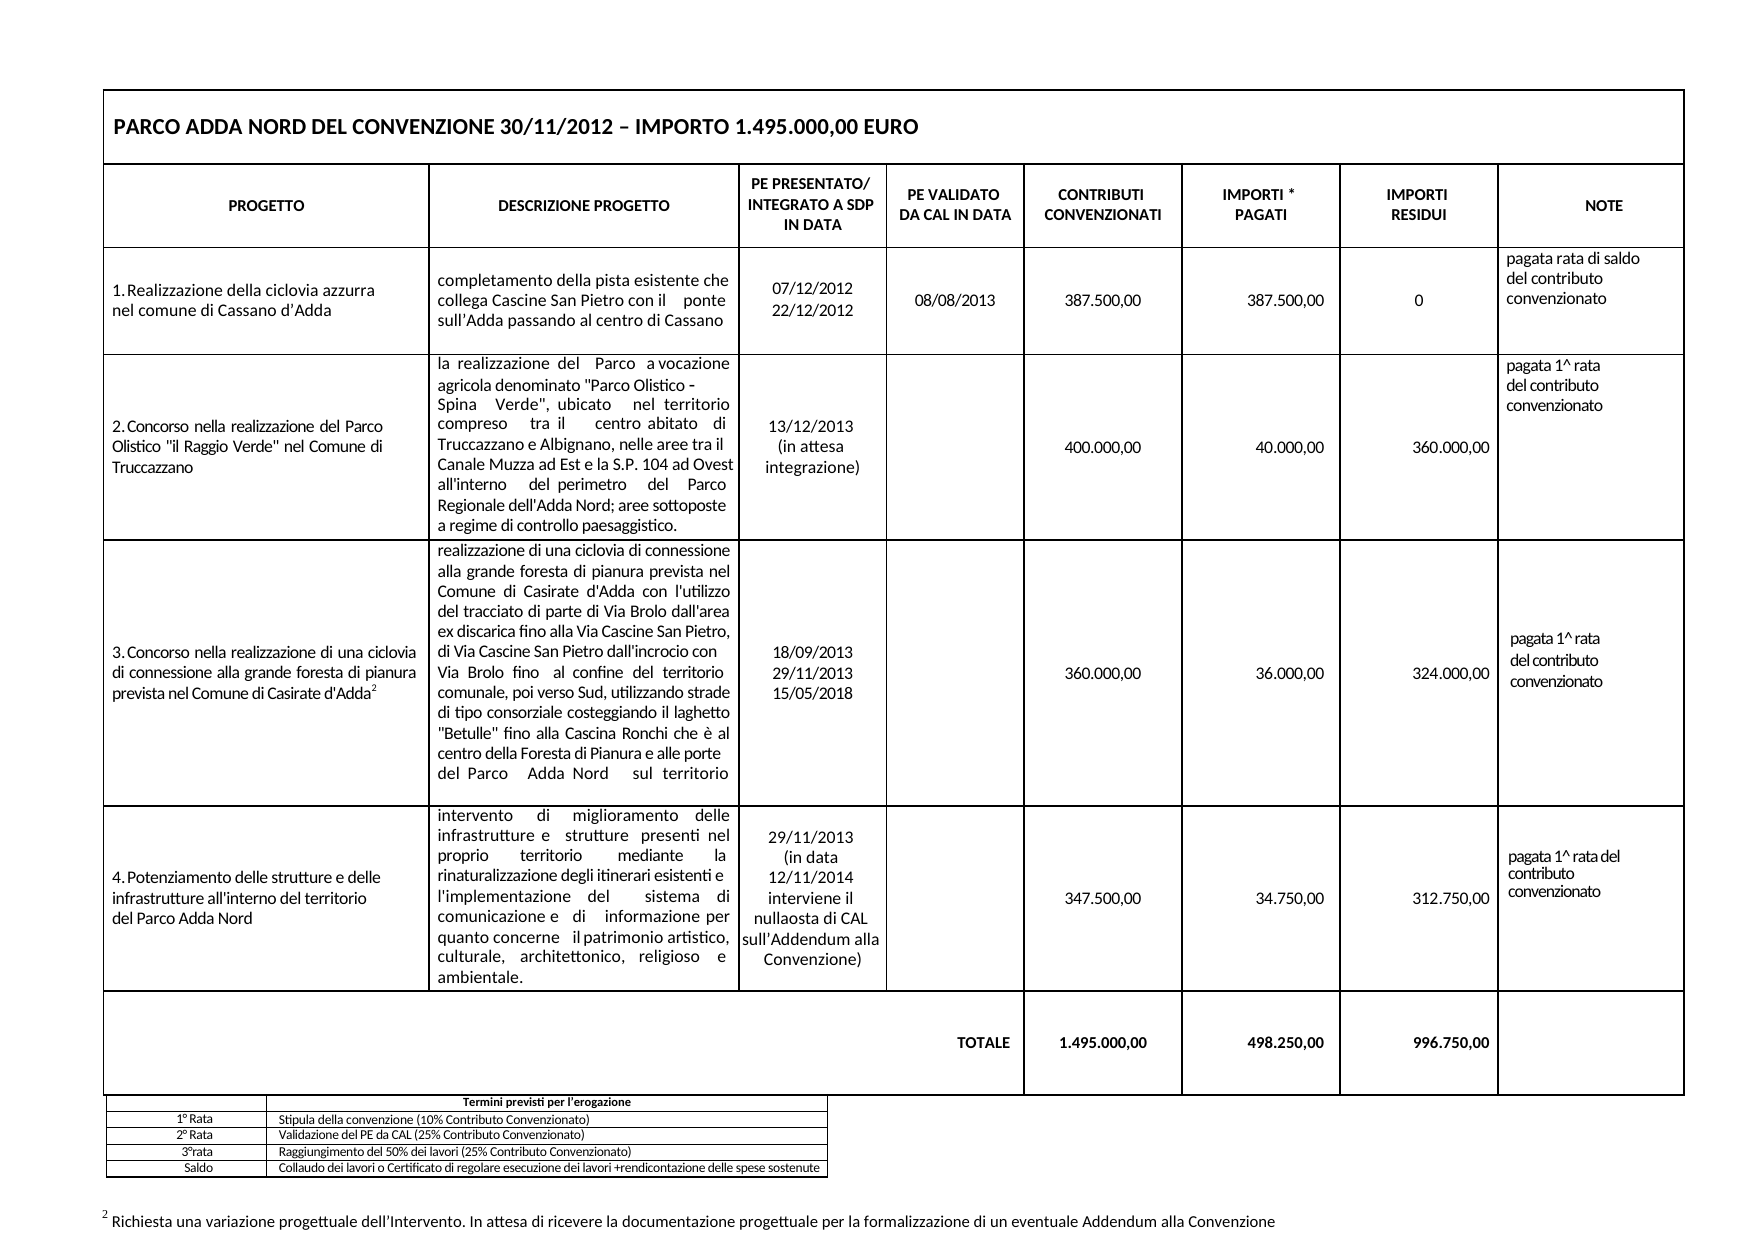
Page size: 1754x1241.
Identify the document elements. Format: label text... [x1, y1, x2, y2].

table_cell 400.000,00 [1025, 355, 1181, 539]
table_cell 08/08/2013 [887, 248, 1023, 353]
table_cell TOTALE [104, 992, 1023, 1094]
table_cell pagata rata di saldo del contributo convenzionato [1499, 248, 1683, 353]
table_cell pagata 1^ rata del contributo convenzionato [1499, 355, 1683, 539]
table_cell NOTE [1499, 165, 1683, 246]
table_cell 18/09/2013 29/11/2013 15/05/2018 [740, 541, 886, 805]
table_cell PROGETTO [104, 165, 428, 246]
table_cell Termini previsti per l’erogazione [267, 1096, 827, 1111]
table_cell 360.000,00 [1341, 355, 1497, 539]
table_cell 3°rata [107, 1145, 266, 1159]
table_cell DESCRIZIONE PROGETTO [430, 165, 738, 246]
table_cell PE PRESENTATO/ INTEGRATO A SDP IN DATA [740, 165, 886, 246]
table_cell IMPORTI RESIDUI [1341, 165, 1497, 246]
table_cell 996.750,00 [1341, 992, 1497, 1094]
table_cell 312.750,00 [1341, 807, 1497, 990]
table_cell [1499, 992, 1683, 1094]
table_cell 498.250,00 [1183, 992, 1339, 1094]
table_cell CONTRIBUTI CONVENZIONATI [1025, 165, 1181, 246]
table_cell pagata 1^ rata del contributo convenzionato [1499, 807, 1683, 990]
table_cell 387.500,00 [1025, 248, 1181, 353]
table_cell 13/12/2013 (in attesa integrazione) [740, 355, 886, 539]
table_cell Concorso nella realizzazione di una ciclovia di connessione alla grande foresta di pianura prevista nel Comune di Casirate d'Adda [104, 541, 428, 805]
table_cell 1° Rata [107, 1112, 266, 1127]
table_cell 34.750,00 [1183, 807, 1339, 990]
table_cell 07/12/2012 22/12/2012 [740, 248, 886, 353]
table_cell PE VALIDATO DA CAL IN DATA [887, 165, 1023, 246]
table_cell IMPORTI * PAGATI [1183, 165, 1339, 246]
table_cell completamento della pista esistente che collega Cascine San Pietro con il ponte sull’Adda passando al centro di Cassano [430, 248, 738, 353]
table_cell [887, 355, 1023, 539]
table_cell 40.000,00 [1183, 355, 1339, 539]
table_cell [887, 541, 1023, 805]
table_cell Raggiungimento del 50% dei lavori (25% Contributo Convenzionato) [267, 1145, 827, 1159]
table_cell [107, 1096, 266, 1111]
table_cell intervento di miglioramento delle infrastrutture e strutture presenti nel proprio territorio mediante la rinaturalizzazione degli itinerari esistenti e l'implementazione del sistema di comunicazione e di informazione per quanto concerne il patrimonio artistico, culturale, architettonico, religioso e ambientale. [430, 807, 738, 990]
table_cell 347.500,00 [1025, 807, 1181, 990]
table_cell Stipula della convenzione (10% Contributo Convenzionato) [267, 1112, 827, 1127]
table_cell Realizzazione della ciclovia azzurra nel comune di Cassano d’Adda [104, 248, 428, 353]
table_cell realizzazione di una ciclovia di connessione alla grande foresta di pianura prevista nel Comune di Casirate d'Adda con l'utilizzo del tracciato di parte di Via Brolo dall'area ex discarica fino alla Via Cascine San Pietro, di Via Cascine San Pietro dall'incrocio con Via Brolo fino al confine del territorio comunale, poi verso Sud, utilizzando strade di tipo consorziale costeggiando il laghetto "Betulle" fino alla Cascina Ronchi che è al centro della Foresta di Pianura e alle porte del Parco Adda Nord sul territorio comunale. [430, 541, 738, 805]
table_cell 387.500,00 [1183, 248, 1339, 353]
table_cell 36.000,00 [1183, 541, 1339, 805]
table_cell 29/11/2013 (in data 12/11/2014 interviene il nullaosta di CAL sull’Addendum alla Convenzione) [740, 807, 886, 990]
table_cell 1.495.000,00 [1025, 992, 1181, 1094]
table_cell Collaudo dei lavori o Certificato di regolare esecuzione dei lavori +rendicontazione delle spese sostenute [267, 1161, 827, 1176]
table_cell Saldo [107, 1161, 266, 1176]
table_cell la realizzazione del Parco a vocazione agricola denominato "Parco Olistico ‐ Spina Verde", ubicato nel territorio compreso tra il centro abitato di Truccazzano e Albignano, nelle aree tra il Canale Muzza ad Est e la S.P. 104 ad Ovest all'interno del perimetro del Parco Regionale dell'Adda Nord; aree sottoposte a regime di controllo paesaggistico. [430, 355, 738, 539]
table_cell 324.000,00 [1341, 541, 1497, 805]
table_cell Concorso nella realizzazione del Parco Olistico "il Raggio Verde" nel Comune di Truccazzano [104, 355, 428, 539]
table_cell Validazione del PE da CAL (25% Contributo Convenzionato) [267, 1128, 827, 1143]
table_cell Potenziamento delle strutture e delle infrastrutture all'interno del territorio del Parco Adda Nord [104, 807, 428, 990]
table_cell pagata 1^ rata del contributo convenzionato [1499, 541, 1683, 805]
table_cell 0 [1341, 248, 1497, 353]
table_cell 2° Rata [107, 1128, 266, 1143]
table_header PARCO ADDA NORD DEL CONVENZIONE 30/11/2012 – IMPORTO 1.495.000,00 EURO [104, 91, 1683, 163]
table_cell [887, 807, 1023, 990]
table_cell 360.000,00 [1025, 541, 1181, 805]
